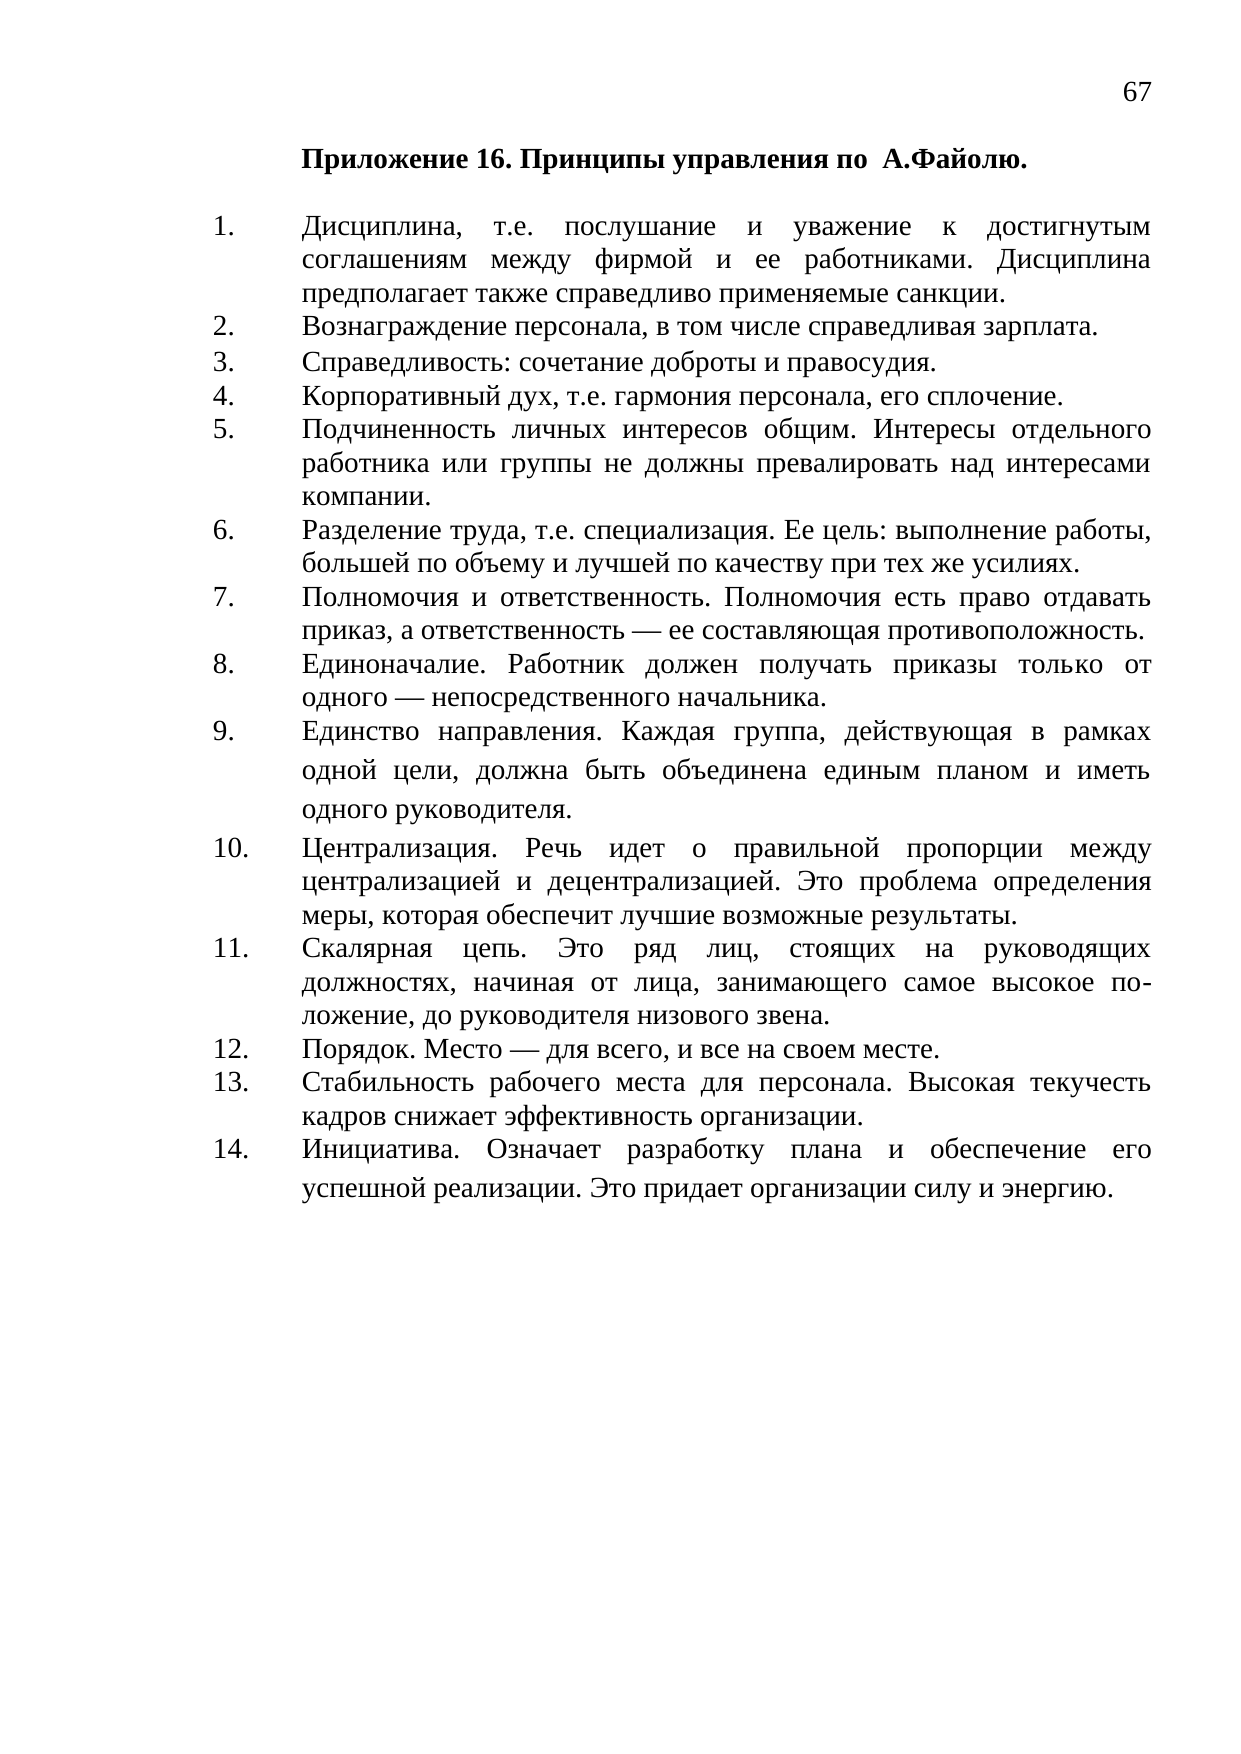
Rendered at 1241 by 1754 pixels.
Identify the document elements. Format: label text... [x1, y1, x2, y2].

list Единство направления. Каждая группа, действующая в рамках одной цели, должна быть объединена единым планом и иметь одного руководителя. [213, 713, 1152, 824]
list Стабильность рабочего места для персонала. Высокая текучесть кадров снижает эффективность организации. [213, 1064, 1152, 1132]
list Справедливость: сочетание доброты и правосудия. [213, 344, 1152, 378]
list Полномочия и ответственность. Полномочия есть право отдавать приказ, а ответственность — ее составляющая противоположность. [213, 579, 1152, 646]
list Подчиненность личных интересов общим. Интересы отдельного работника или группы не должны превалировать над интересами компании. [213, 411, 1152, 512]
text Приложение 16. Принципы управления по А.Файолю. [177, 141, 1152, 174]
list Инициатива. Означает разработку плана и обеспечение его успешной реализации. Это придает организации силу и энергию. [213, 1132, 1152, 1204]
list Централизация. Речь идет о правильной пропорции между централизацией и децентрализацией. Это проблема определения меры, которая обеспечит лучшие возможные результаты. [213, 830, 1152, 930]
list Корпоративный дух, т.е. гармония персонала, его сплочение. [213, 378, 1152, 411]
list Дисциплина, т.е. послушание и уважение к достигнутым соглашениям между фирмой и ее работниками. Дисциплина предполагает также справедливо применяемые санкции. [213, 208, 1152, 308]
list Вознаграждение персонала, в том числе справедливая зарплата. [213, 308, 1152, 342]
list Скалярная цепь. Это ряд лиц, стоящих на руководящих должностях, начиная от лица, занимающего самое высокое положение, до руководителя низового звена. [213, 930, 1152, 1031]
list Порядок. Место — для всего, и все на своем месте. [213, 1031, 1152, 1064]
list Разделение труда, т.е. специализация. Ее цель: выполнение работы, большей по объему и лучшей по качеству при тех же усилиях. [213, 512, 1152, 579]
list Единоначалие. Работник должен получать приказы только от одного — непосредственного начальника. [213, 646, 1152, 713]
